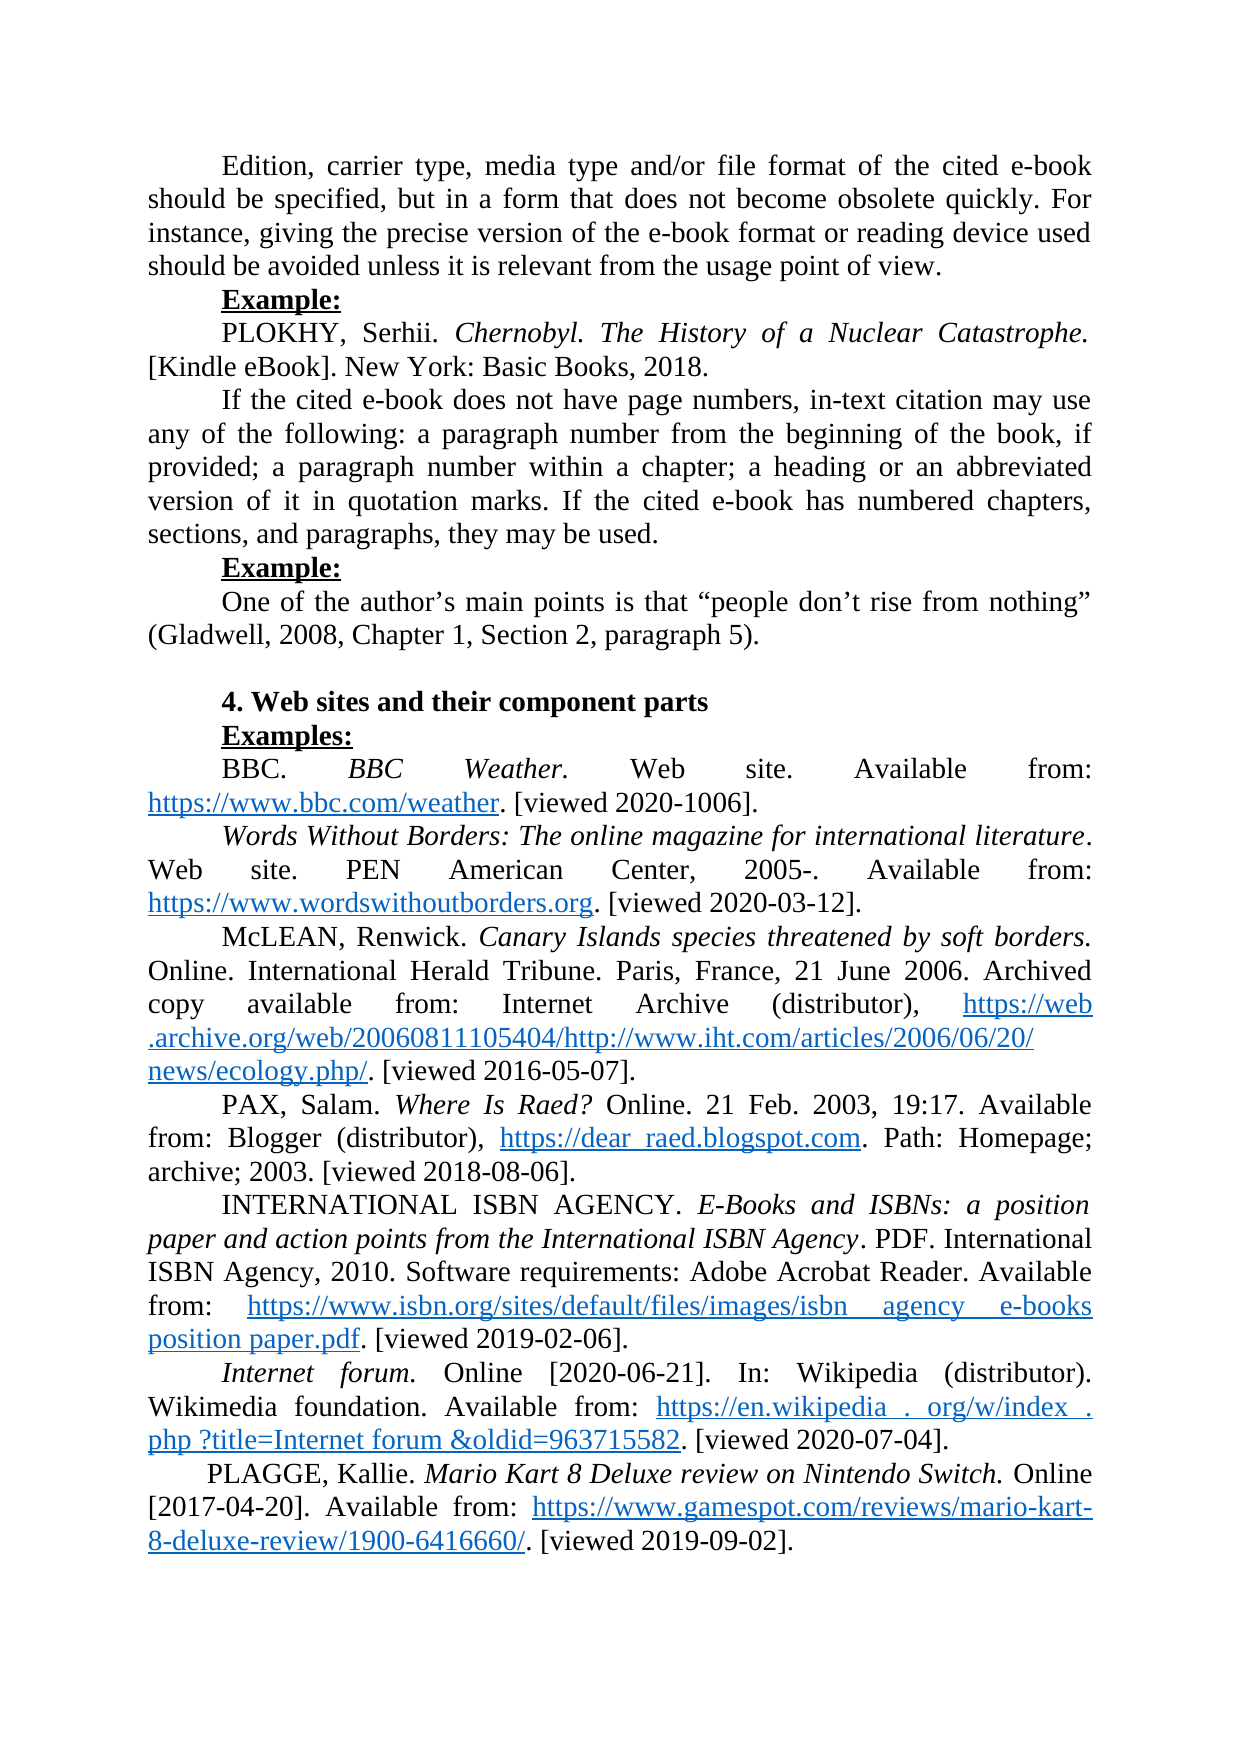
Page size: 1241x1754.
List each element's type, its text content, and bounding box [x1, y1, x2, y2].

text Internet forum. Online [2020-06-21]. In: Wikipedia (distributor). Wikimedia foundation. Available from: https://en.wikipedia . org/w/index . php ?title=Internet forum &oldid=963715582. [viewed 2020-07-04]. [148, 1355, 1093, 1456]
text If the cited e-book does not have page numbers, in-text citation may use any of the following: a paragraph number from the beginning of the book, if provided; a paragraph number within a chapter; a heading or an abbreviated version of it in quotation marks. If the cited e-book has numbered chapters, sections, and paragraphs, they may be used. [148, 382, 1093, 550]
text INTERNATIONAL ISBN AGENCY. E-Books and ISBNs: a position paper and action points from the International ISBN Agency. PDF. International ISBN Agency, 2010. Software requirements: Adobe Acrobat Reader. Available from: https://www.isbn.org/sites/default/files/images/isbn agency e-books position paper.pdf. [viewed 2019-02-06]. [148, 1187, 1093, 1355]
text Example: [148, 282, 1093, 315]
text Words Without Borders: The online magazine for international literature. Web site. PEN American Center, 2005-. Available from: https://www.wordswithoutborders.org. [viewed 2020-03-12]. [148, 818, 1093, 919]
text BBC. BBC Weather. Web site. Available from: https://www.bbc.com/weather. [viewed 2020-1006]. [148, 751, 1093, 818]
text PLOKHY, Serhii. Chernobyl. The History of a Nuclear Catastrophe. [Kindle eBook]. New York: Basic Books, 2018. [148, 315, 1093, 382]
text Example: [148, 550, 1093, 584]
text PLAGGE, Kallie. Mario Kart 8 Deluxe review on Nintendo Switch. Online [2017-04-20]. Available from: https://www.gamespot.com/reviews/mario-kart-8-deluxe-review/1900-6416660/. [viewed 2019-09-02]. [148, 1456, 1093, 1556]
text McLEAN, Renwick. Canary Islands species threatened by soft borders. Online. International Herald Tribune. Paris, France, 21 June 2006. Archived copy available from: Internet Archive (distributor), https://web .archive.org/web/20060811105404/http://www.iht.com/articles/2006/06/20/news/ecology.php/. [viewed 2016-05-07]. [148, 919, 1093, 1087]
text Examples: [148, 718, 1093, 751]
text 4. Web sites and their component parts [148, 684, 1093, 718]
text One of the author’s main points is that “people don’t rise from nothing” (Gladwell, 2008, Chapter 1, Section 2, paragraph 5). [148, 584, 1093, 651]
text Edition, carrier type, media type and/or file format of the cited e-book should be specified, but in a form that does not become obsolete quickly. For instance, giving the precise version of the e-book format or reading device used should be avoided unless it is relevant from the usage point of view. [148, 148, 1093, 282]
text PAX, Salam. Where Is Raed? Online. 21 Feb. 2003, 19:17. Available from: Blogger (distributor), https://dear_raed.blogspot.com. Path: Homepage; archive; 2003. [viewed 2018-08-06]. [148, 1087, 1093, 1187]
